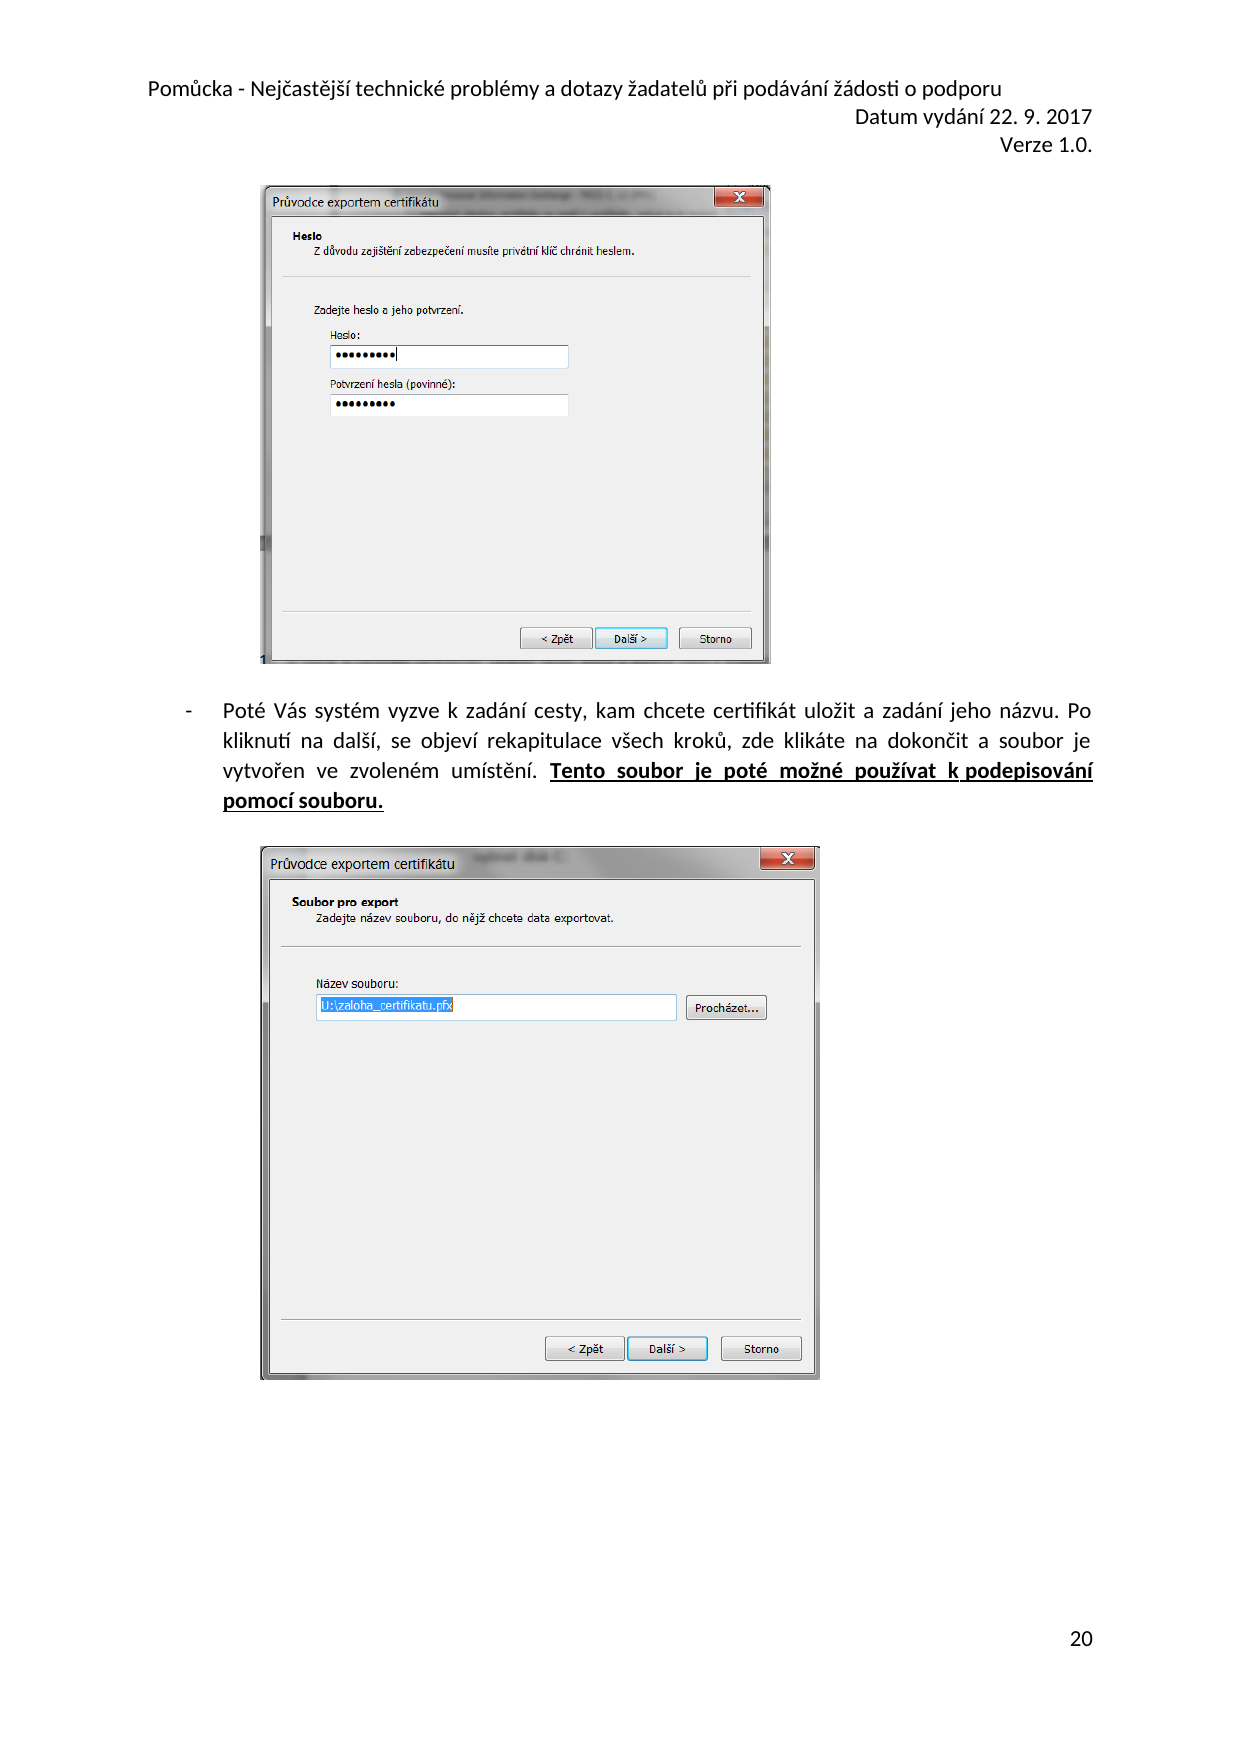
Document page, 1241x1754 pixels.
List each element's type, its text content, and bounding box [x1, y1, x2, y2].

list Poté Vás systém vyzve k zadání cesty, kam chcete certifikát uložit a zadání jeho názvu. Po kliknutí na další, se objeví rekapitulace všech kroků, zde klikáte na dokončit a soubor je vytvořen ve zvoleném umístění. Tento soubor je poté možné používat k podepisování pomocí souboru. [185, 696, 1093, 814]
